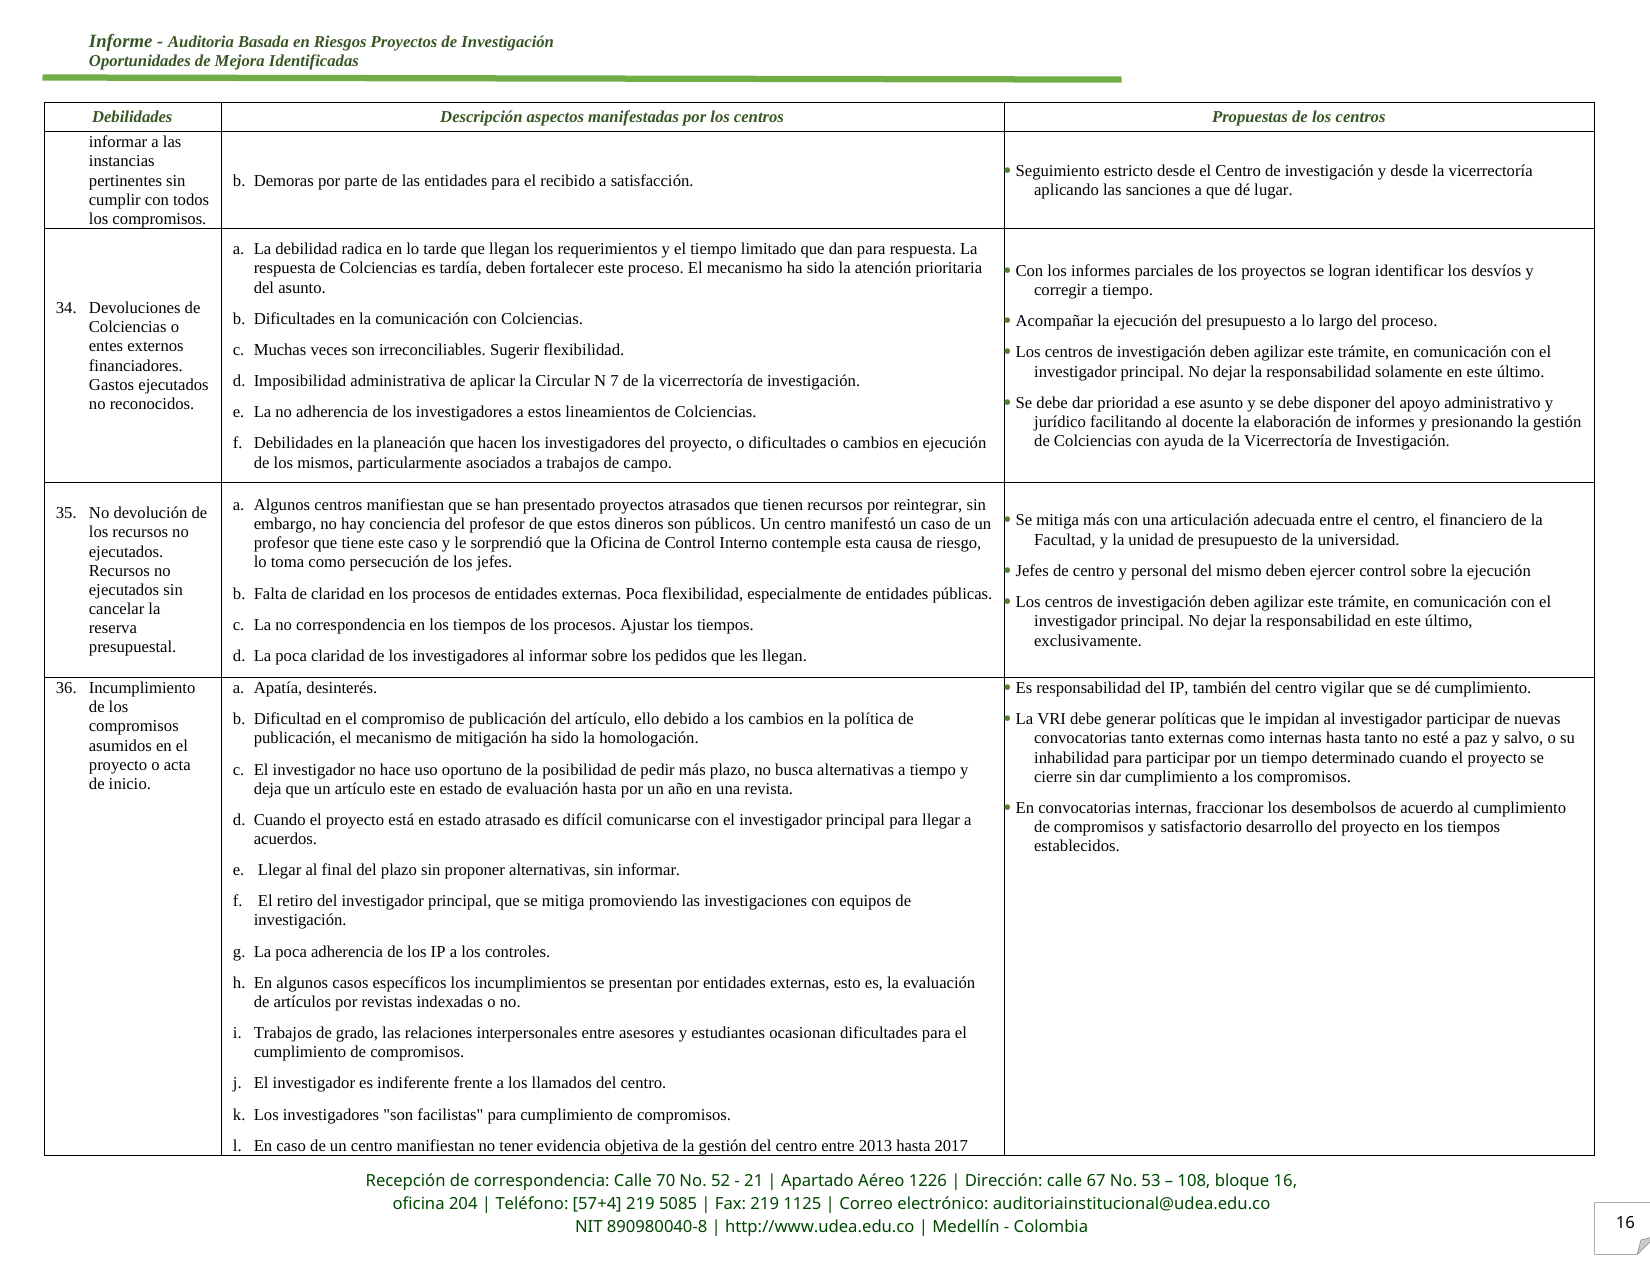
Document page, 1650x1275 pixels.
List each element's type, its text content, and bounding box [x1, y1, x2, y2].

table_cell 35. No devolución de los recursos no ejecutados. Recursos no ejecutados sin cancelar la reserva presupuestal. [45, 483, 221, 677]
table_header Propuestas de los centros [1005, 103, 1594, 131]
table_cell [45, 132, 221, 228]
table_cell a. Algunos centros manifiestan que se han presentado proyectos atrasados que tienen recursos por reintegrar, sin embargo, no hay conciencia del profesor de que estos dineros son públicos. Un centro manifestó un caso de un profesor que tiene este caso y le sorprendió que la Oficina de Control Interno contemple esta causa de riesgo, lo toma como persecución de los jefes. b. Falta de claridad en los procesos de entidades externas. Poca flexibilidad, especialmente de entidades públicas. c. La no correspondencia en los tiempos de los procesos. Ajustar los tiempos. d. La poca claridad de los investigadores al informar sobre los pedidos que les llegan. [222, 483, 1004, 677]
table_cell 34. Devoluciones de Colciencias o entes externos financiadores. Gastos ejecutados no reconocidos. [45, 229, 221, 482]
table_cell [1005, 678, 1594, 1154]
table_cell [1005, 132, 1594, 228]
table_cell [222, 132, 1004, 228]
table_cell a. La debilidad radica en lo tarde que llegan los requerimientos y el tiempo limitado que dan para respuesta. La respuesta de Colciencias es tardía, deben fortalecer este proceso. El mecanismo ha sido la atención prioritaria del asunto. b. Dificultades en la comunicación con Colciencias. c. Muchas veces son irreconciliables. Sugerir flexibilidad. d. Imposibilidad administrativa de aplicar la Circular N 7 de la vicerrectoría de investigación. e. La no adherencia de los investigadores a estos lineamientos de Colciencias. f. Debilidades en la planeación que hacen los investigadores del proyecto, o dificultades o cambios en ejecución de los mismos, particularmente asociados a trabajos de campo. [222, 229, 1004, 482]
table_header Debilidades [45, 103, 221, 131]
table_cell Se mitiga más con una articulación adecuada entre el centro, el financiero de la Facultad, y la unidad de presupuesto de la universidad. Jefes de centro y personal del mismo deben ejercer control sobre la ejecución Los centros de investigación deben agilizar este trámite, en comunicación con el investigador principal. No dejar la responsabilidad en este último, exclusivamente. [1005, 483, 1594, 677]
table_header Descripción aspectos manifestadas por los centros [222, 103, 1004, 131]
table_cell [222, 678, 1004, 1154]
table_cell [45, 678, 221, 1154]
table_cell Con los informes parciales de los proyectos se logran identificar los desvíos y corregir a tiempo. Acompañar la ejecución del presupuesto a lo largo del proceso. Los centros de investigación deben agilizar este trámite, en comunicación con el investigador principal. No dejar la responsabilidad solamente en este último. Se debe dar prioridad a ese asunto y se debe disponer del apoyo administrativo y jurídico facilitando al docente la elaboración de informes y presionando la gestión de Colciencias con ayuda de la Vicerrectoría de Investigación. [1005, 229, 1594, 482]
